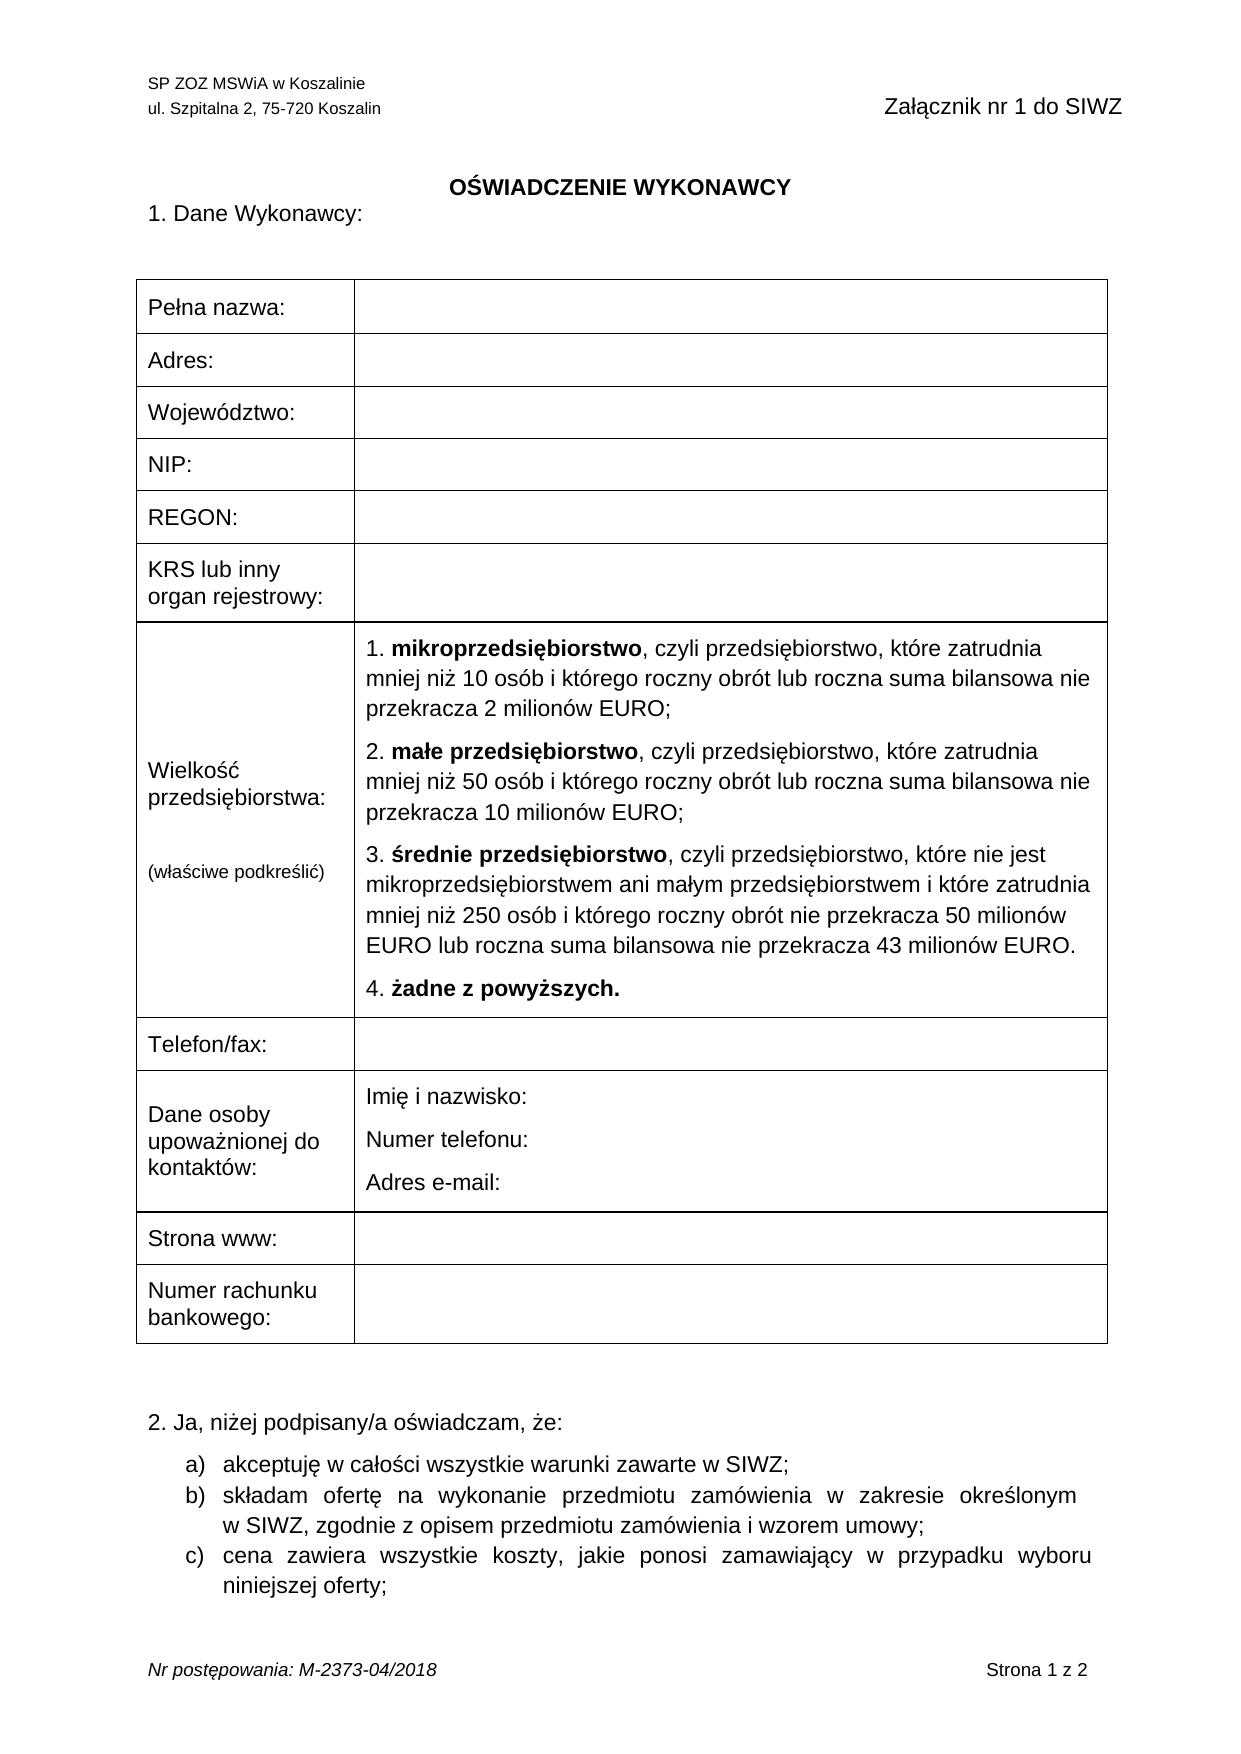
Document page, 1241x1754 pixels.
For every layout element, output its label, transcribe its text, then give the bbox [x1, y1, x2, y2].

text 2. Ja, niżej podpisany/a oświadczam, że: [148, 1409, 1093, 1435]
list składam ofertę na wykonanie przedmiotu zamówienia w zakresie określonym w SIWZ, zgodnie z opisem przedmiotu zamówienia i wzorem umowy; [185, 1482, 1093, 1538]
table_cell Telefon/fax: [137, 1018, 354, 1070]
table_header [355, 280, 1107, 333]
table_cell 1. mikroprzedsiębiorstwo, czyli przedsiębiorstwo, które zatrudnia mniej niż 10 osób i którego roczny obrót lub roczna suma bilansowa nie przekracza 2 milionów EURO; 2. małe przedsiębiorstwo, czyli przedsiębiorstwo, które zatrudnia mniej niż 50 osób i którego roczny obrót lub roczna suma bilansowa nie przekracza 10 milionów EURO; 3. średnie przedsiębiorstwo, czyli przedsiębiorstwo, które nie jest mikroprzedsiębiorstwem ani małym przedsiębiorstwem i które zatrudnia mniej niż 250 osób i którego roczny obrót nie przekracza 50 milionów EURO lub roczna suma bilansowa nie przekracza 43 milionów EURO. 4. żadne z powyższych. [355, 623, 1107, 1017]
table_cell [355, 387, 1107, 438]
table_cell [355, 1265, 1107, 1342]
table_cell [355, 439, 1107, 490]
table_cell Adres: [137, 334, 354, 386]
table_cell Imię i nazwisko: Numer telefonu: Adres e-mail: [355, 1071, 1107, 1211]
table_cell [355, 1018, 1107, 1070]
table_cell Numer rachunku bankowego: [137, 1265, 354, 1342]
table_cell Strona www: [137, 1213, 354, 1264]
table_cell Wielkość przedsiębiorstwa: (właściwe podkreślić) [137, 623, 354, 1017]
text OŚWIADCZENIE WYKONAWCY [148, 174, 1093, 200]
table_cell [355, 544, 1107, 621]
table_cell KRS lub inny organ rejestrowy: [137, 544, 354, 621]
table_cell Województwo: [137, 387, 354, 438]
table_cell [355, 1213, 1107, 1264]
table_header Pełna nazwa: [137, 280, 354, 333]
table_cell Dane osoby upoważnionej do kontaktów: [137, 1071, 354, 1211]
text 1. Dane Wykonawcy: [148, 200, 1093, 227]
list akceptuję w całości wszystkie warunki zawarte w SIWZ; [185, 1451, 1093, 1478]
table_cell REGON: [137, 491, 354, 543]
table_cell [355, 491, 1107, 543]
table_cell [355, 334, 1107, 386]
table_cell NIP: [137, 439, 354, 490]
list cena zawiera wszystkie koszty, jakie ponosi zamawiający w przypadku wyboru niniejszej oferty; [185, 1542, 1093, 1599]
